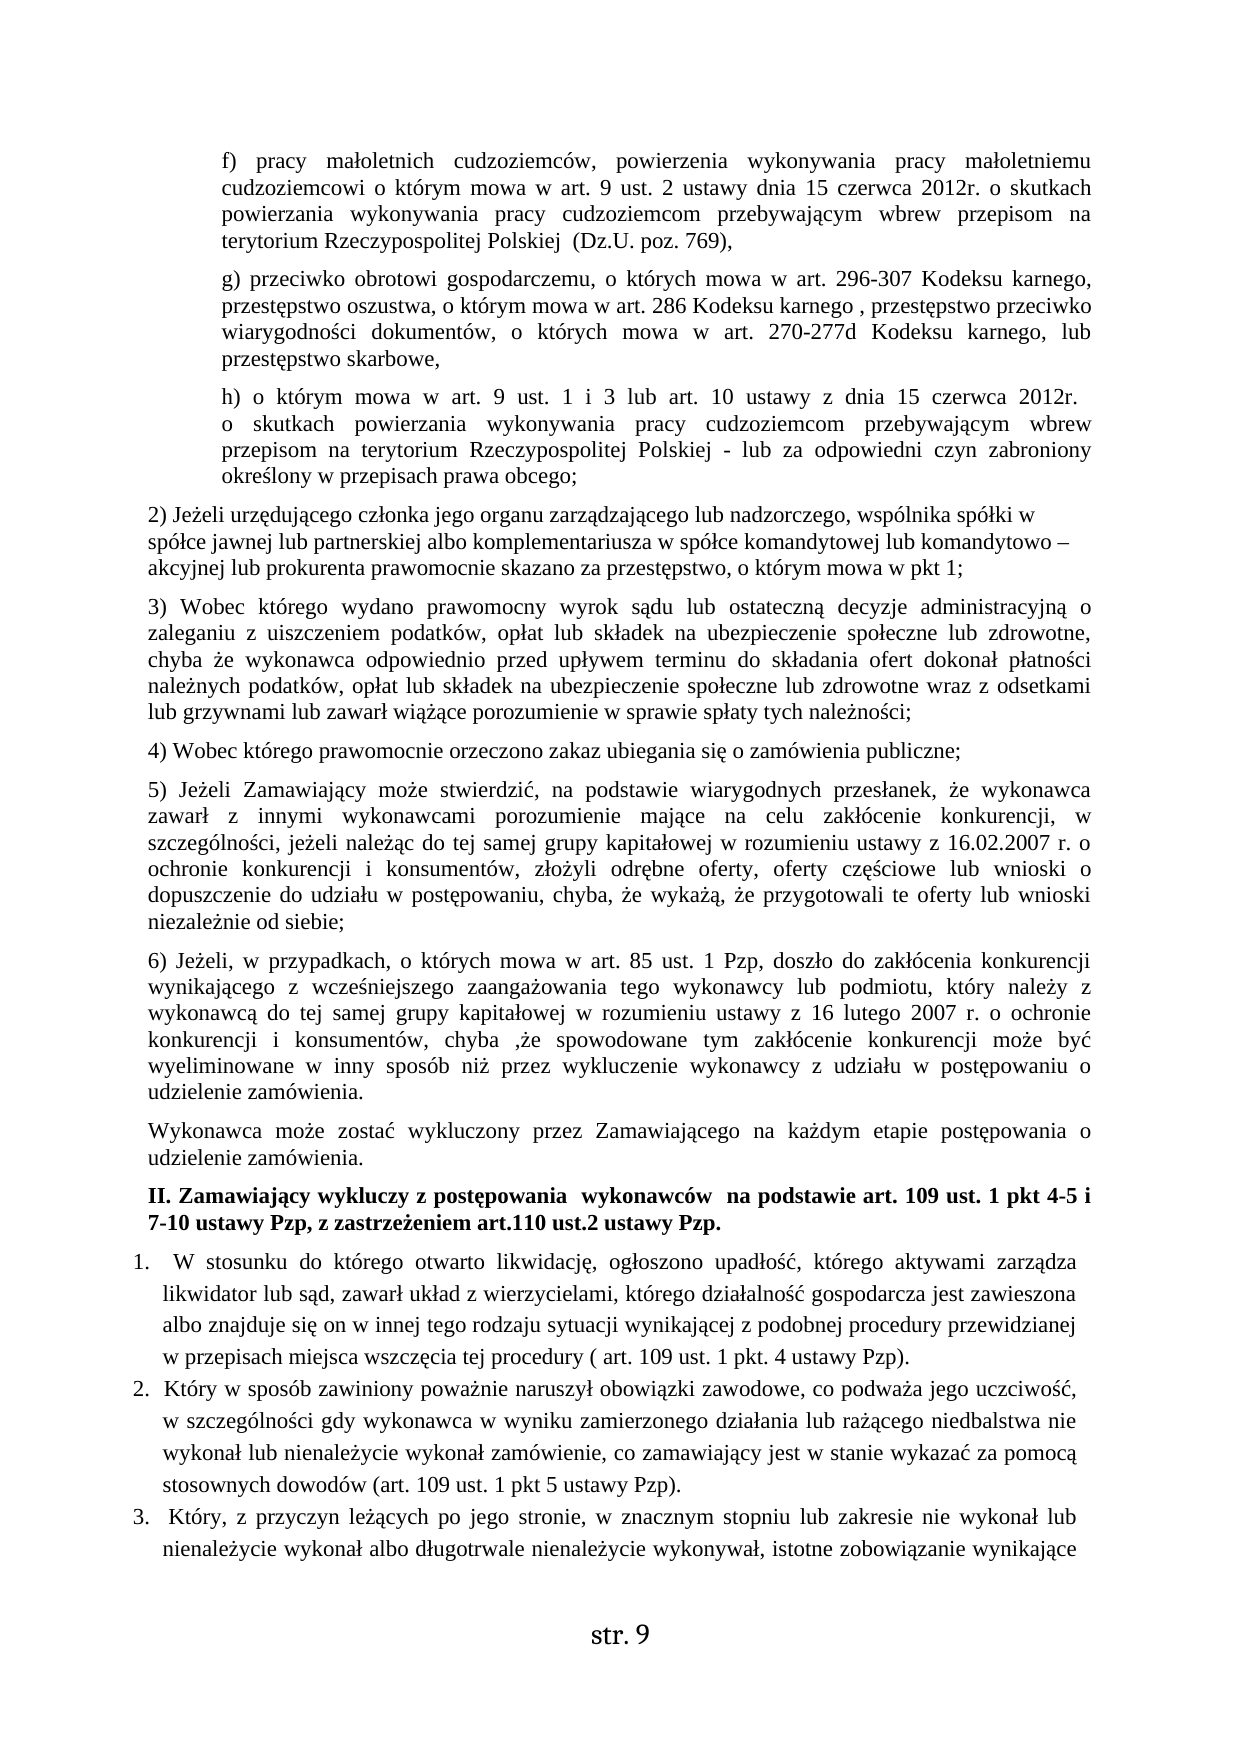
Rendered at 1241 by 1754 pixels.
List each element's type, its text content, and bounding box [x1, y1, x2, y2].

text g) przeciwko obrotowi gospodarczemu, o których mowa w art. 296-307 Kodeksu karnego, przestępstwo oszustwa, o którym mowa w art. 286 Kodeksu karnego , przestępstwo przeciwko wiarygodności dokumentów, o których mowa w art. 270-277d Kodeksu karnego, lub przestępstwo skarbowe, [221, 266, 1093, 371]
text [133, 1503, 1078, 1561]
text 2) Jeżeli urzędującego członka jego organu zarządzającego lub nadzorczego, wspólnika spółki w spółce jawnej lub partnerskiej albo komplementariusza w spółce komandytowej lub komandytowo – akcyjnej lub prokurenta prawomocnie skazano za przestępstwo, o którym mowa w pkt 1; [148, 501, 1093, 580]
text 1. W stosunku do którego otwarto likwidację, ogłoszono upadłość, którego aktywami zarządza likwidator lub sąd, zawarł układ z wierzycielami, którego działalność gospodarcza jest zawieszona albo znajduje się on w innej tego rodzaju sytuacji wynikającej z podobnej procedury przewidzianej w przepisach miejsca wszczęcia tej procedury ( art. 109 ust. 1 pkt. 4 ustawy Pzp). [133, 1248, 1078, 1370]
text 4) Wobec którego prawomocnie orzeczono zakaz ubiegania się o zamówienia publiczne; [148, 737, 1093, 763]
text 5) Jeżeli Zamawiający może stwierdzić, na podstawie wiarygodnych przesłanek, że wykonawca zawarł z innymi wykonawcami porozumienie mające na celu zakłócenie konkurencji, w szczególności, jeżeli należąc do tej samej grupy kapitałowej w rozumieniu ustawy z 16.02.2007 r. o ochronie konkurencji i konsumentów, złożyli odrębne oferty, oferty częściowe lub wnioski o dopuszczenie do udziału w postępowaniu, chyba, że wykażą, że przygotowali te oferty lub wnioski niezależnie od siebie; [148, 776, 1093, 934]
text h) o którym mowa w art. 9 ust. 1 i 3 lub art. 10 ustawy z dnia 15 czerwca 2012r. o skutkach powierzania wykonywania pracy cudzoziemcom przebywającym wbrew przepisom na terytorium Rzeczypospolitej Polskiej - lub za odpowiedni czyn zabroniony określony w przepisach prawa obcego; [221, 383, 1093, 489]
text 6) Jeżeli, w przypadkach, o których mowa w art. 85 ust. 1 Pzp, doszło do zakłócenia konkurencji wynikającego z wcześniejszego zaangażowania tego wykonawcy lub podmiotu, który należy z wykonawcą do tej samej grupy kapitałowej w rozumieniu ustawy z 16 lutego 2007 r. o ochronie konkurencji i konsumentów, chyba ,że spowodowane tym zakłócenie konkurencji może być wyeliminowane w inny sposób niż przez wykluczenie wykonawcy z udziału w postępowaniu o udzielenie zamówienia. [148, 947, 1093, 1105]
text 3) Wobec którego wydano prawomocny wyrok sądu lub ostateczną decyzje administracyjną o zaleganiu z uiszczeniem podatków, opłat lub składek na ubezpieczenie społeczne lub zdrowotne, chyba że wykonawca odpowiednio przed upływem terminu do składania ofert dokonał płatności należnych podatków, opłat lub składek na ubezpieczenie społeczne lub zdrowotne wraz z odsetkami lub grzywnami lub zawarł wiążące porozumienie w sprawie spłaty tych należności; [148, 593, 1093, 725]
text II. Zamawiający wykluczy z postępowania wykonawców na podstawie art. 109 ust. 1 pkt 4-5 i 7-10 ustawy Pzp, z zastrzeżeniem art.110 ust.2 ustawy Pzp. [148, 1182, 1093, 1235]
text Wykonawca może zostać wykluczony przez Zamawiającego na każdym etapie postępowania o udzielenie zamówienia. [148, 1117, 1093, 1170]
text f) pracy małoletnich cudzoziemców, powierzenia wykonywania pracy małoletniemu cudzoziemcowi o którym mowa w art. 9 ust. 2 ustawy dnia 15 czerwca 2012r. o skutkach powierzania wykonywania pracy cudzoziemcom przebywającym wbrew przepisom na terytorium Rzeczypospolitej Polskiej (Dz.U. poz. 769), [221, 148, 1093, 253]
text 2. Który w sposób zawiniony poważnie naruszył obowiązki zawodowe, co podważa jego uczciwość, w szczególności gdy wykonawca w wyniku zamierzonego działania lub rażącego niedbalstwa nie wykonał lub nienależycie wykonał zamówienie, co zamawiający jest w stanie wykazać za pomocą stosownych dowodów (art. 109 ust. 1 pkt 5 ustawy Pzp). [133, 1375, 1078, 1497]
